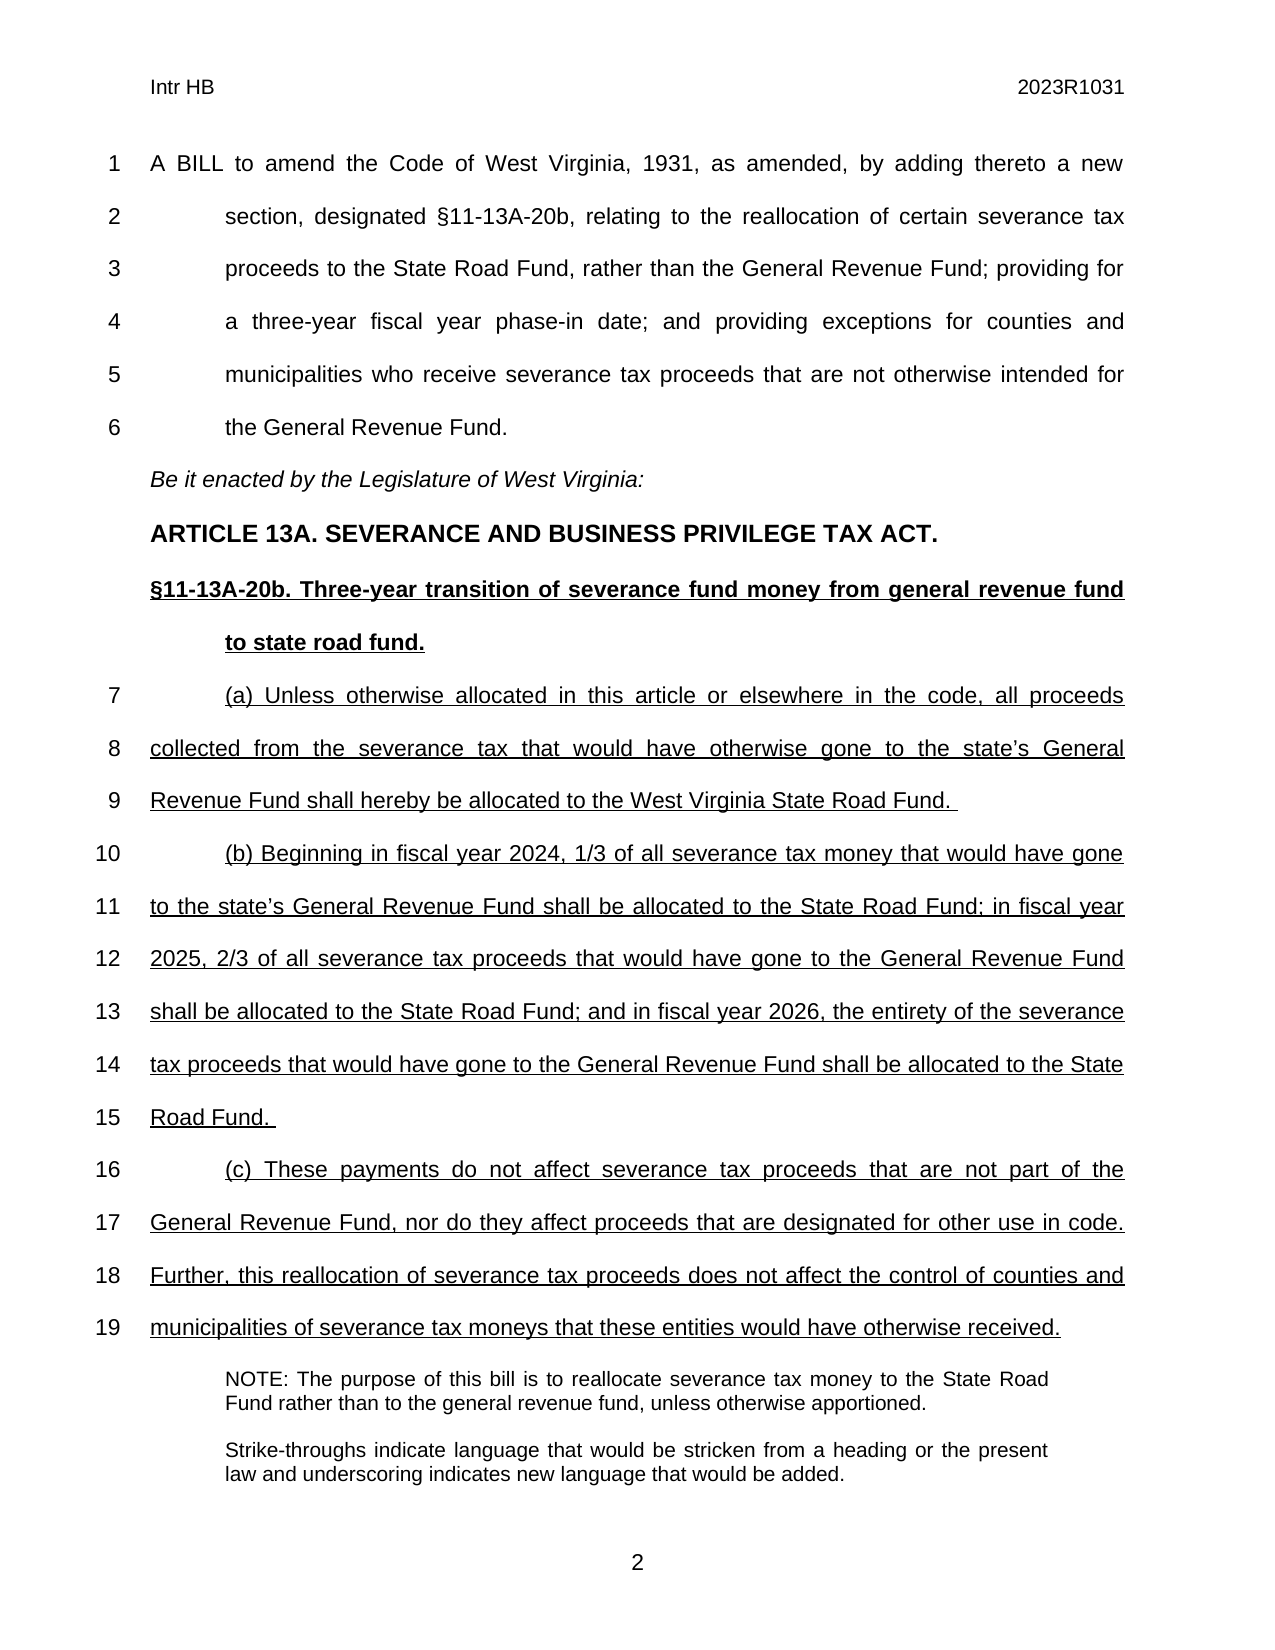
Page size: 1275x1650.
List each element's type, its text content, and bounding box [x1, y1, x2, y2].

text (b) Beginning in fiscal year 2024, 1/3 of all severance tax money that would have gone to the state’s General Revenue Fund shall be allocated to the State Road Fund; in fiscal year 2025, 2/3 of all severance tax proceeds that would have gone to the General Revenue Fund shall be allocated to the State Road Fund; and in fiscal year 2026, the entirety of the severance tax proceeds that would have gone to the General Revenue Fund shall be allocated to the State Road Fund. [150, 1022, 1125, 1130]
subtitle §11-13A-20b. Three-year transition of severance fund money from general revenue fund to state road fund. [150, 600, 1125, 656]
text (c) These payments do not affect severance tax proceeds that are not part of the General Revenue Fund, nor do they affect proceeds that are designated for other use in code. Further, this reallocation of severance tax proceeds does not affect the control of counties and municipalities of severance tax moneys that these entities would have otherwise received. [150, 1233, 1125, 1284]
text (b) Beginning in fiscal year 2024, 1/3 of all severance tax money that would have gone to the state’s General Revenue Fund shall be allocated to the State Road Fund; in fiscal year 2025, 2/3 of all severance tax proceeds that would have gone to the General Revenue Fund shall be allocated to the State Road Fund; and in fiscal year 2026, the entirety of the severance tax proceeds that would have gone to the General Revenue Fund shall be allocated to the State Road Fund. [150, 917, 1125, 968]
title A BILL to amend the Code of West Virginia, 1931, as amended, by adding thereto a new section, designated §11-13A-20b, relating to the reallocation of certain severance tax proceeds to the State Road Fund, rather than the General Revenue Fund; providing for a three-year fiscal year phase-in date; and providing exceptions for counties and municipalities who receive severance tax proceeds that are not otherwise intended for the General Revenue Fund. [150, 150, 1125, 440]
text (c) These payments do not affect severance tax proceeds that are not part of the General Revenue Fund, nor do they affect proceeds that are designated for other use in code. Further, this reallocation of severance tax proceeds does not affect the control of counties and municipalities of severance tax moneys that these entities would have otherwise received. [150, 1286, 1125, 1341]
text (a) Unless otherwise allocated in this article or elsewhere in the code, all proceeds collected from the severance tax that would have otherwise gone to the state’s General Revenue Fund shall hereby be allocated to the West Virginia State Road Fund. [150, 682, 1125, 757]
subtitle ARTICLE 13A. SEVERANCE AND BUSINESS PRIVILEGE TAX ACT. [150, 519, 1125, 548]
text NOTE: The purpose of this bill is to reallocate severance tax money to the State Road Fund rather than to the general revenue fund, unless otherwise apportioned. [225, 1367, 1050, 1415]
subtitle §11-13A-20b. Three-year transition of severance fund money from general revenue fund to state road fund. [150, 576, 1125, 599]
text (b) Beginning in fiscal year 2024, 1/3 of all severance tax money that would have gone to the state’s General Revenue Fund shall be allocated to the State Road Fund; in fiscal year 2025, 2/3 of all severance tax proceeds that would have gone to the General Revenue Fund shall be allocated to the State Road Fund; and in fiscal year 2026, the entirety of the severance tax proceeds that would have gone to the General Revenue Fund shall be allocated to the State Road Fund. [150, 969, 1125, 1021]
text Be it enacted by the Legislature of West Virginia: [150, 466, 1125, 493]
text Strike-throughs indicate language that would be stricken from a heading or the present law and underscoring indicates new language that would be added. [225, 1438, 1050, 1486]
text (a) Unless otherwise allocated in this article or elsewhere in the code, all proceeds collected from the severance tax that would have otherwise gone to the state’s General Revenue Fund shall hereby be allocated to the West Virginia State Road Fund. [150, 759, 1125, 814]
text (b) Beginning in fiscal year 2024, 1/3 of all severance tax money that would have gone to the state’s General Revenue Fund shall be allocated to the State Road Fund; in fiscal year 2025, 2/3 of all severance tax proceeds that would have gone to the General Revenue Fund shall be allocated to the State Road Fund; and in fiscal year 2026, the entirety of the severance tax proceeds that would have gone to the General Revenue Fund shall be allocated to the State Road Fund. [150, 840, 1125, 915]
text (c) These payments do not affect severance tax proceeds that are not part of the General Revenue Fund, nor do they affect proceeds that are designated for other use in code. Further, this reallocation of severance tax proceeds does not affect the control of counties and municipalities of severance tax moneys that these entities would have otherwise received. [150, 1156, 1125, 1232]
